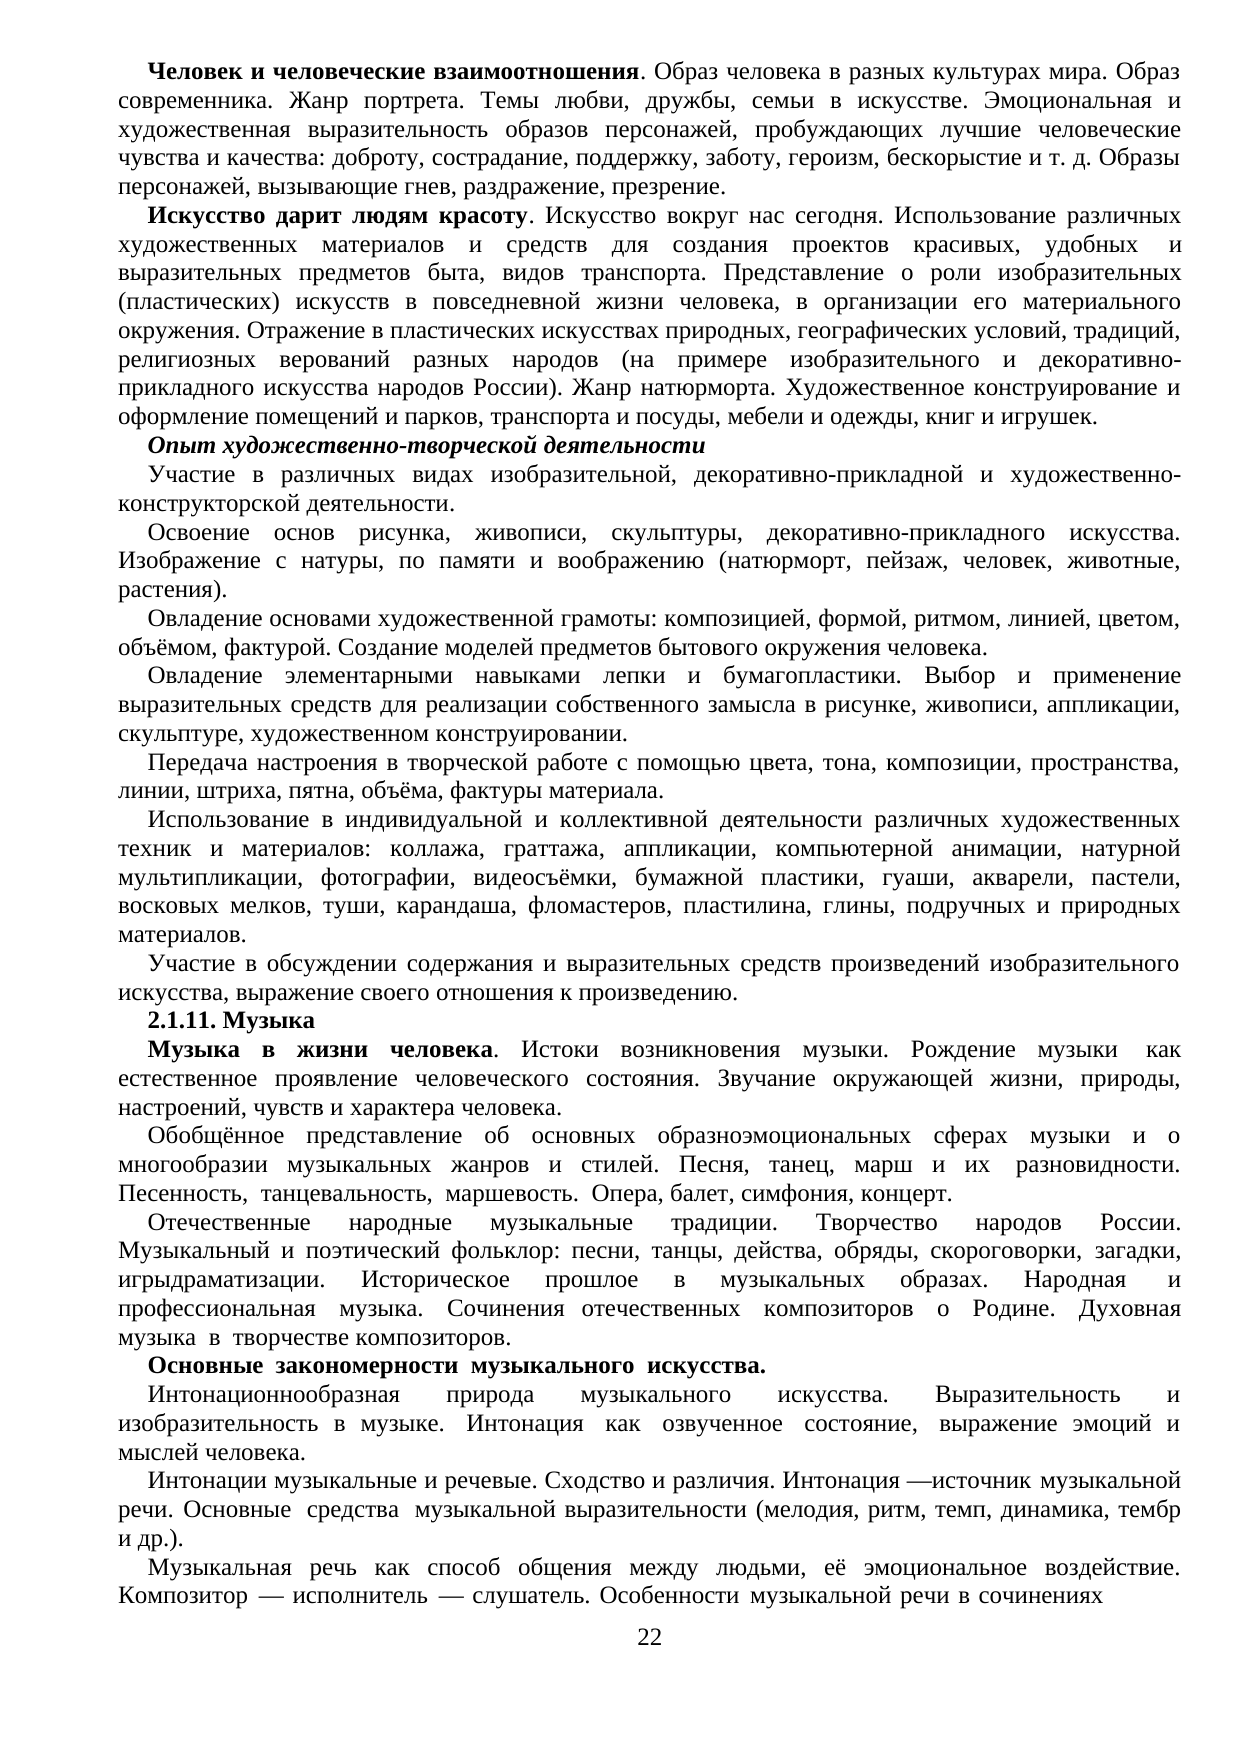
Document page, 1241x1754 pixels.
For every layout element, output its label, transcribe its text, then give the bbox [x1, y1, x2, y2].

text Передача настроения в творческой работе с помощью цвета, тона, композиции, пространства, линии, штриха, пятна, объёма, фактуры материала. [118, 747, 1181, 804]
subtitle Музыка [147, 1006, 1205, 1034]
text Овладение основами художественной грамоты: композицией, формой, ритмом, линией, цветом, объёмом, фактурой. Создание моделей предметов бытового окружения человека. [118, 603, 1181, 660]
text Интонации музыкальные и речевые. Сходство и различия. Интонация —источник музыкальной речи. Основные средства музыкальной выразительности (мелодия, ритм, темп, динамика, тембр и др.). [118, 1466, 1181, 1552]
text Использование в индивидуальной и коллективной деятельности различных художественных техник и материалов: коллажа, граттажа, аппликации, компьютерной анимации, натурной мультипликации, фотографии, видеосъёмки, бумажной пластики, гуаши, акварели, пастели, восковых мелков, туши, карандаша, фломастеров, пластилина, глины, подручных и природных материалов. [118, 804, 1181, 948]
text Человек и человеческие взаимоотношения. Образ человека в разных культурах мира. Образ современника. Жанр портрета. Темы любви, дружбы, семьи в искусстве. Эмоциональная и художественная выразительность образов персонажей, пробуждающих лучшие человеческие чувства и качества: доброту, сострадание, поддержку, заботу, героизм, бескорыстие и т. д. Образы персонажей, вызывающие гнев, раздражение, презрение. [118, 56, 1181, 200]
text Обобщённое представление об основных образно­эмоциональных сферах музыки и о многообразии музыкальных жанров и стилей. Песня, танец, марш и их разновидности. Песенность, танцевальность, маршевость. Опера, балет, симфония, концерт. [118, 1121, 1181, 1207]
text Музыкальная речь как способ общения между людьми, её эмоциональное воздействие. Композитор — исполнитель — слушатель. Особенности музыкальной речи в сочинениях [118, 1552, 1181, 1609]
text Освоение основ рисунка, живописи, скульптуры, декоративно-прикладного искусства. Изображение с натуры, по памяти и воображению (натюрморт, пейзаж, человек, животные, растения). [118, 517, 1181, 603]
text Овладение элементарными навыками лепки и бумагопластики. Выбор и применение выразительных средств для реализации собственного замысла в рисунке, живописи, аппликации, скульптуре, художественном конструировании. [118, 660, 1182, 747]
subtitle Основные закономерности музыкального искусства. [147, 1351, 1205, 1379]
subtitle Опыт художественно-творческой деятельности [147, 431, 1205, 459]
text Участие в обсуждении содержания и выразительных средств произведений изобразительного искусства, выражение своего отношения к произведению. [118, 948, 1180, 1005]
text Участие в различных видах изобразительной, декоративно-прикладной и художественно- конструкторской деятельности. [118, 459, 1181, 517]
text Интонационно­образная природа музыкального искусства. Выразительность и изобразительность в музыке. Интонация как озвученное состояние, выражение эмоций и мыслей человека. [118, 1379, 1180, 1466]
text Отечественные народные музыкальные традиции. Творчество народов России. Музыкальный и поэтический фольклор: песни, танцы, действа, обряды, скороговорки, загадки, игры­драматизации. Историческое прошлое в музыкальных образах. Народная и профессиональная музыка. Сочинения отечественных композиторов о Родине. Духовная музыка в творчестве композиторов. [118, 1207, 1181, 1351]
text Музыка в жизни человека. Истоки возникновения музыки. Рождение музыки как естественное проявление человеческого состояния. Звучание окружающей жизни, природы, настроений, чувств и характера человека. [118, 1034, 1181, 1121]
text Искусство дарит людям красоту. Искусство вокруг нас сегодня. Использование различных художественных материалов и средств для создания проектов красивых, удобных и выразительных предметов быта, видов транспорта. Представление о роли изобразительных (пластических) искусств в повседневной жизни человека, в организации его материального окружения. Отражение в пластических искусствах природных, географических условий, традиций, религиозных верований разных народов (на примере изобразительного и декоративно- прикладного искусства народов России). Жанр натюрморта. Художественное конструирование и оформление помещений и парков, транспорта и посуды, мебели и одежды, книг и игрушек. [118, 200, 1182, 430]
